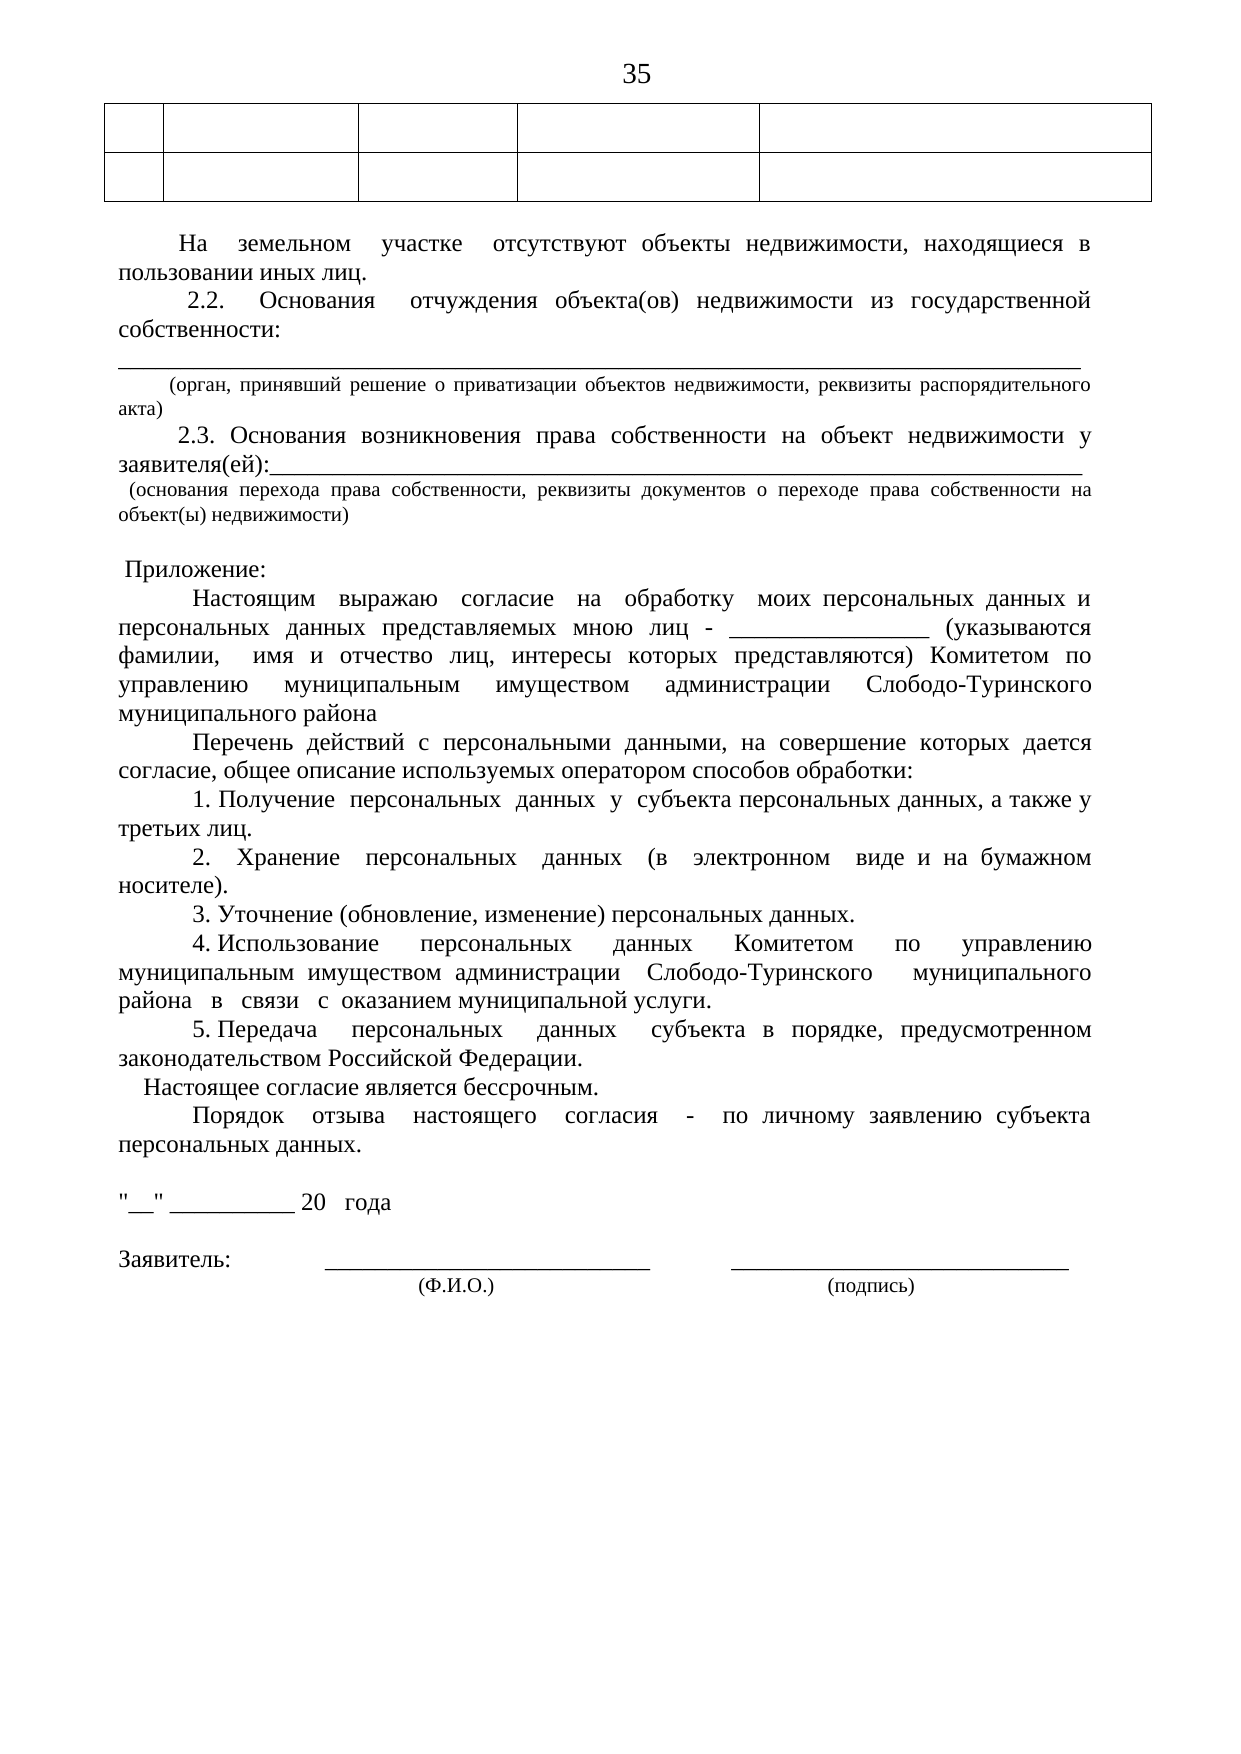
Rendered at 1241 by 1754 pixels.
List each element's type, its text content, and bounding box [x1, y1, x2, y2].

table_cell [164, 104, 358, 152]
table_cell [359, 104, 517, 152]
table_cell [359, 153, 517, 201]
table_cell [518, 104, 759, 152]
table_cell [105, 153, 163, 201]
text 2.3. Основания возникновения права собственности на объект недвижимости у заявителя(ей):_________________________________________________________________ [118, 420, 1092, 477]
table_cell [760, 153, 1151, 201]
table_cell [164, 153, 358, 201]
text (Ф.И.О.) (подпись) [118, 1273, 1092, 1297]
text Порядок отзыва настоящего согласия - по личному заявлению субъекта персональных данных. [118, 1101, 1092, 1158]
text 4. Использование персональных данных Комитетом по управлению муниципальным имуществом администрации Слободо-Туринского муниципального района в связи с оказанием муниципальной услуги. [118, 928, 1092, 1014]
text Настоящим выражаю согласие на обработку моих персональных данных и персональных данных представляемых мною лиц - ________________ (указываются фамилии, имя и отчество лиц, интересы которых представляются) Комитетом по управлению муниципальным имуществом администрации Слободо-Туринского муниципального района [118, 583, 1092, 727]
text 3. Уточнение (обновление, изменение) персональных данных. [118, 899, 1092, 928]
text Заявитель: __________________________ ___________________________ [118, 1244, 1092, 1273]
table_cell [105, 104, 163, 152]
text "__" __________ 20 года [118, 1187, 1092, 1216]
text Настоящее согласие является бессрочным. [118, 1072, 1092, 1101]
text Перечень действий с персональными данными, на совершение которых дается согласие, общее описание используемых оператором способов обработки: [118, 727, 1092, 784]
text _____________________________________________________________________________ [118, 343, 1092, 372]
text (орган, принявший решение о приватизации объектов недвижимости, реквизиты распорядительного акта) [118, 372, 1092, 420]
text 1. Получение персональных данных у субъекта персональных данных, а также у третьих лиц. [118, 784, 1092, 842]
text Приложение: [118, 554, 1092, 583]
text 5. Передача персональных данных субъекта в порядке, предусмотренном законодательством Российской Федерации. [118, 1014, 1092, 1072]
table_cell [518, 153, 759, 201]
table_cell [760, 104, 1151, 152]
text 2.2. Основания отчуждения объекта(ов) недвижимости из государственной собственности: [118, 286, 1092, 343]
text 2. Хранение персональных данных (в электронном виде и на бумажном носителе). [118, 842, 1092, 899]
text На земельном участке отсутствуют объекты недвижимости, находящиеся в пользовании иных лиц. [118, 228, 1092, 286]
text (основания перехода права собственности, реквизиты документов о переходе права собственности на объект(ы) недвижимости) [118, 477, 1092, 526]
